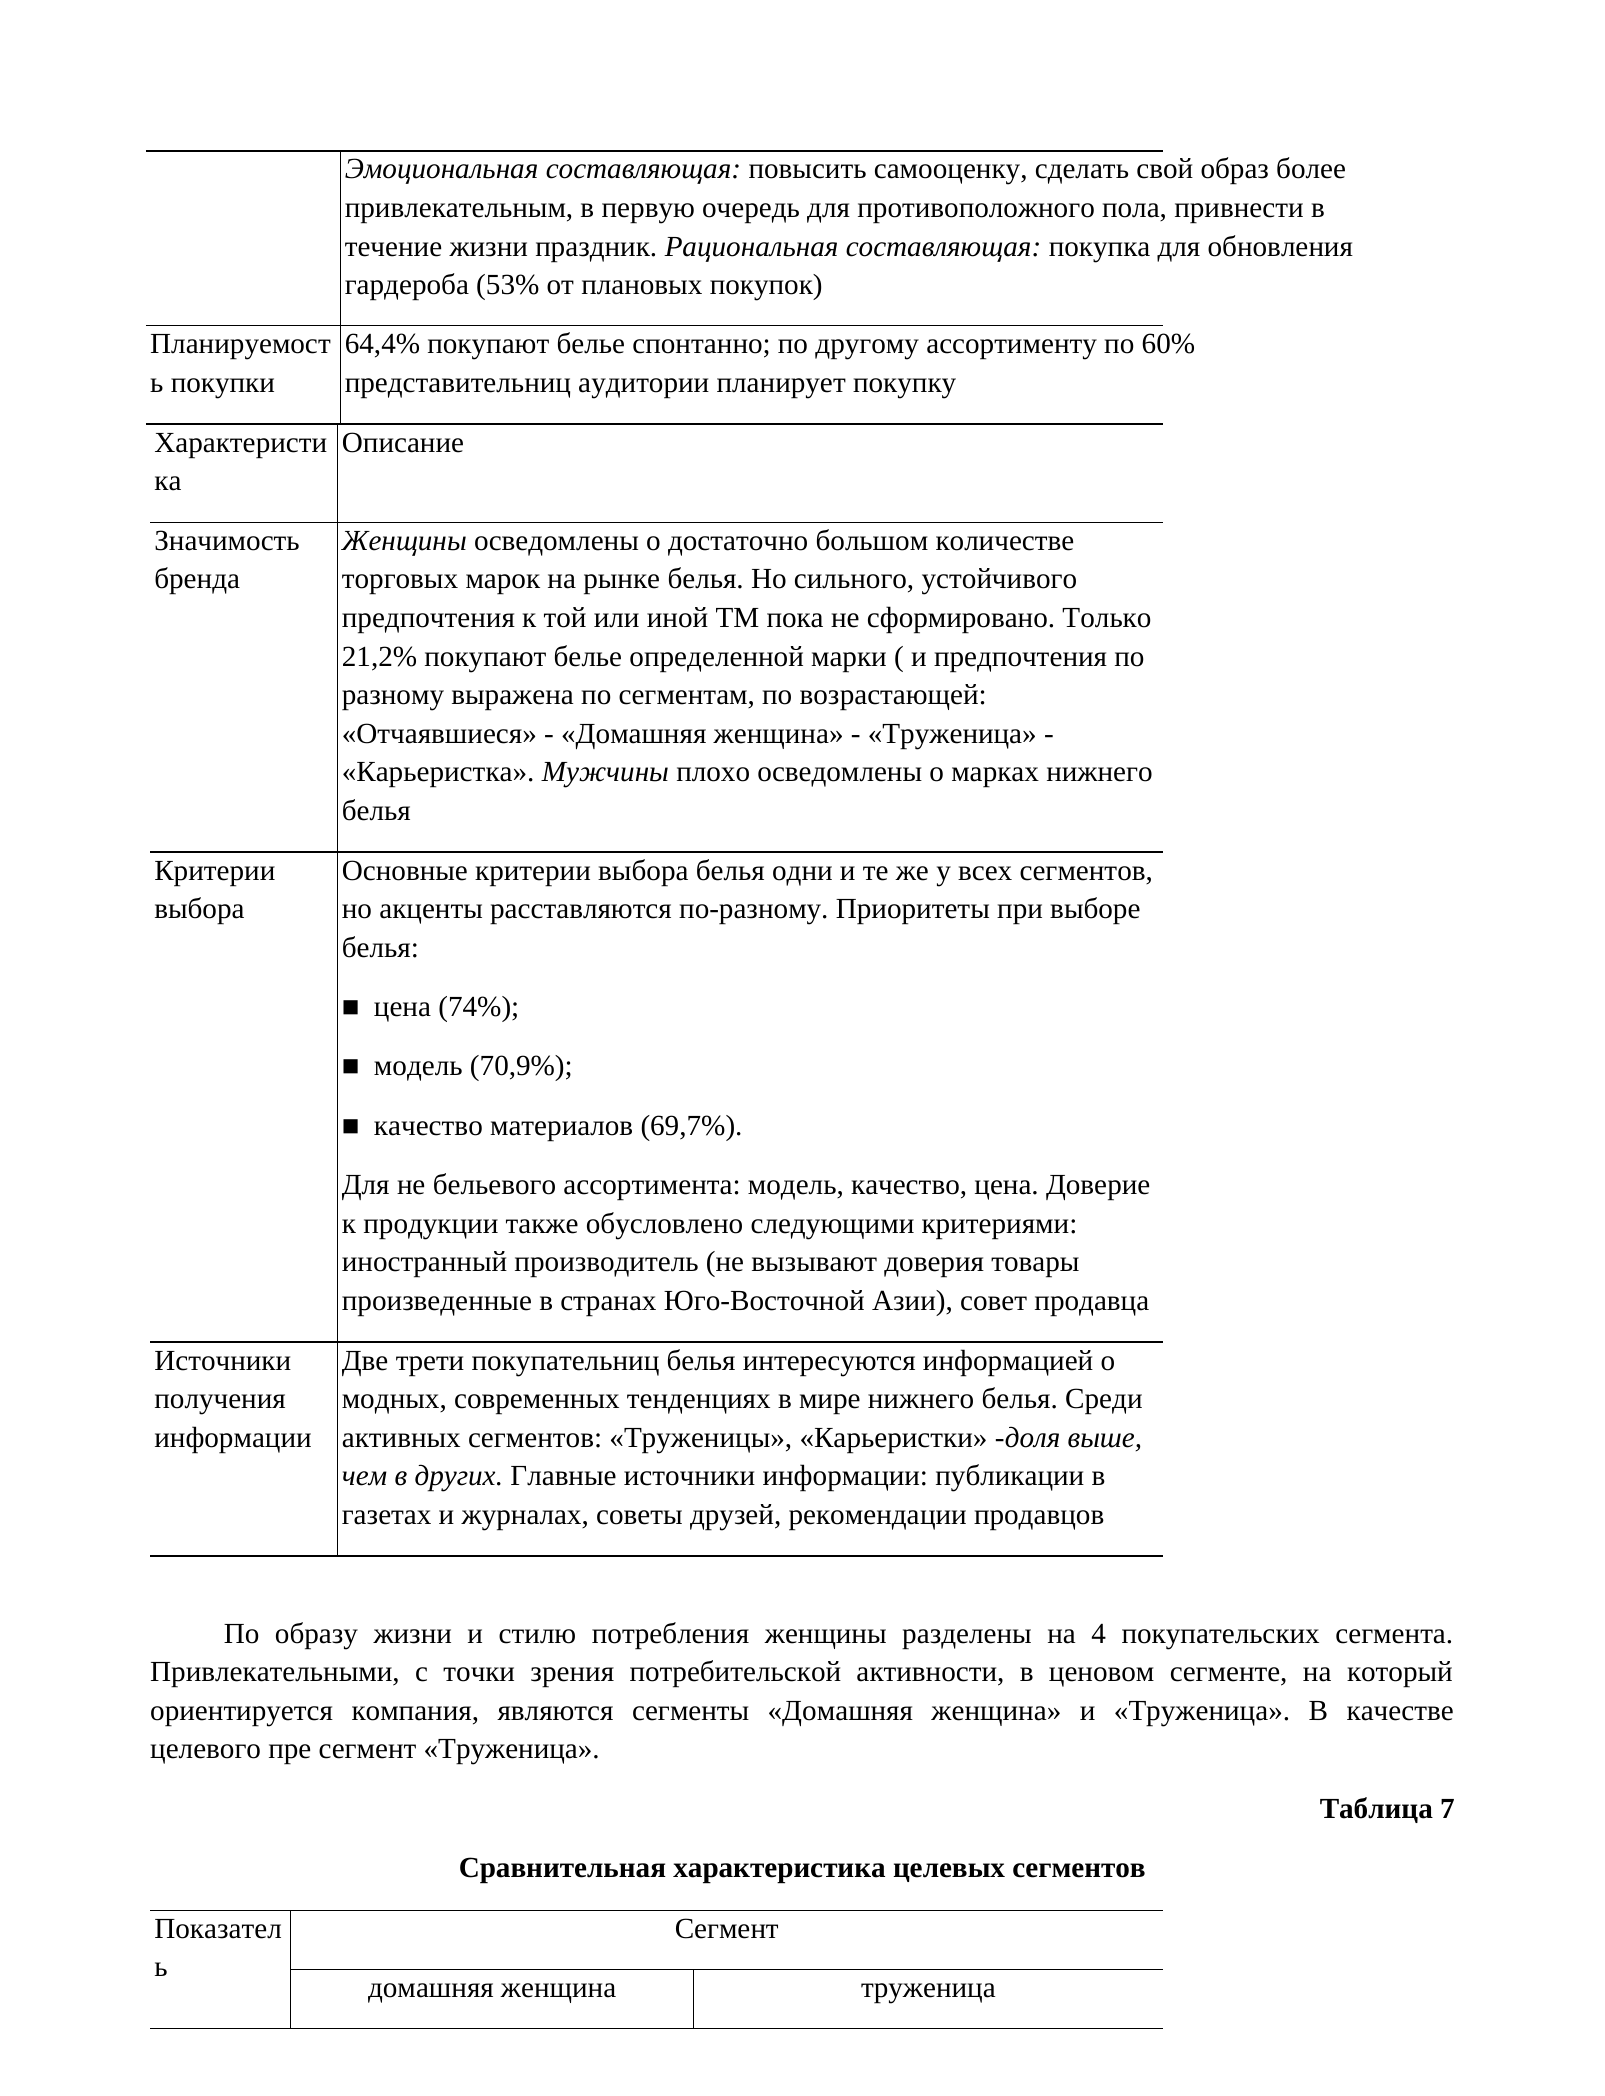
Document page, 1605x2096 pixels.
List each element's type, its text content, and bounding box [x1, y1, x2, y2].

table_cell Женщины осведомлены о достаточно большом количестве торговых марок на рынке белья. Но сильного, устойчивого предпочтения к той или иной ТМ пока не сформировано. Только 21,2% покупают белье определенной марки ( и предпочтения по разному выражена по сегментам, по возрастающей: «Отчаявшиеся» - «Домашняя женщина» - «Труженица» - «Карьеристка». Мужчины плохо осведомлены о марках нижнего белья [338, 523, 1162, 851]
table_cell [341, 152, 1162, 325]
table_cell Характеристика [150, 425, 337, 522]
table_cell Значимость бренда [150, 523, 337, 851]
table_cell труженица [694, 1970, 1162, 2028]
table_cell домашняя женщина [291, 1970, 693, 2028]
table_cell Планируемость покупки [146, 326, 340, 423]
table_header Сегмент [291, 1911, 1162, 1969]
table_cell Критерии выбора [150, 853, 337, 1341]
table_cell Основные критерии выбора белья одни и те же у всех сегментов, но акценты расставляются по-разному. Приоритеты при выборе белья: ■ цена (74%); ■ модель (70,9%); ■ качество материалов (69,7%). Для не бельевого ассортимента: модель, качество, цена. Доверие к продукции также обусловлено следующими критериями: иностранный производитель (не вызывают доверия товары произведенные в странах Юго-Восточной Азии), совет продавца [338, 853, 1162, 1341]
table_cell Источники получения информации [150, 1343, 337, 1555]
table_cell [146, 152, 340, 325]
table_header Показатель [150, 1911, 290, 2028]
text По образу жизни и стилю потребления женщины разделены на 4 покупательских сегмента. Привлекательными, с точки зрения потребительской активности, в ценовом сегменте, на который ориентируется компания, являются сегменты «Домашняя женщина» и «Труженица». В качестве целевого пре сегмент «Труженица». [150, 1616, 1454, 1765]
text Сравнительная характеристика целевых сегментов [150, 1850, 1454, 1884]
table_cell Две трети покупательниц белья интересуются информацией о модных, современных тенденциях в мире нижнего белья. Среди активных сегментов: «Труженицы», «Карьеристки» -доля выше, чем в других. Главные источники информации: публикации в газетах и журналах, советы друзей, рекомендации продавцов [338, 1343, 1162, 1555]
table_cell Описание [338, 425, 1144, 522]
table_cell 64,4% покупают белье спонтанно; по другому ассортименту по 60% представительниц аудитории планирует покупку [341, 326, 1162, 423]
text Таблица 7 [150, 1791, 1454, 1824]
